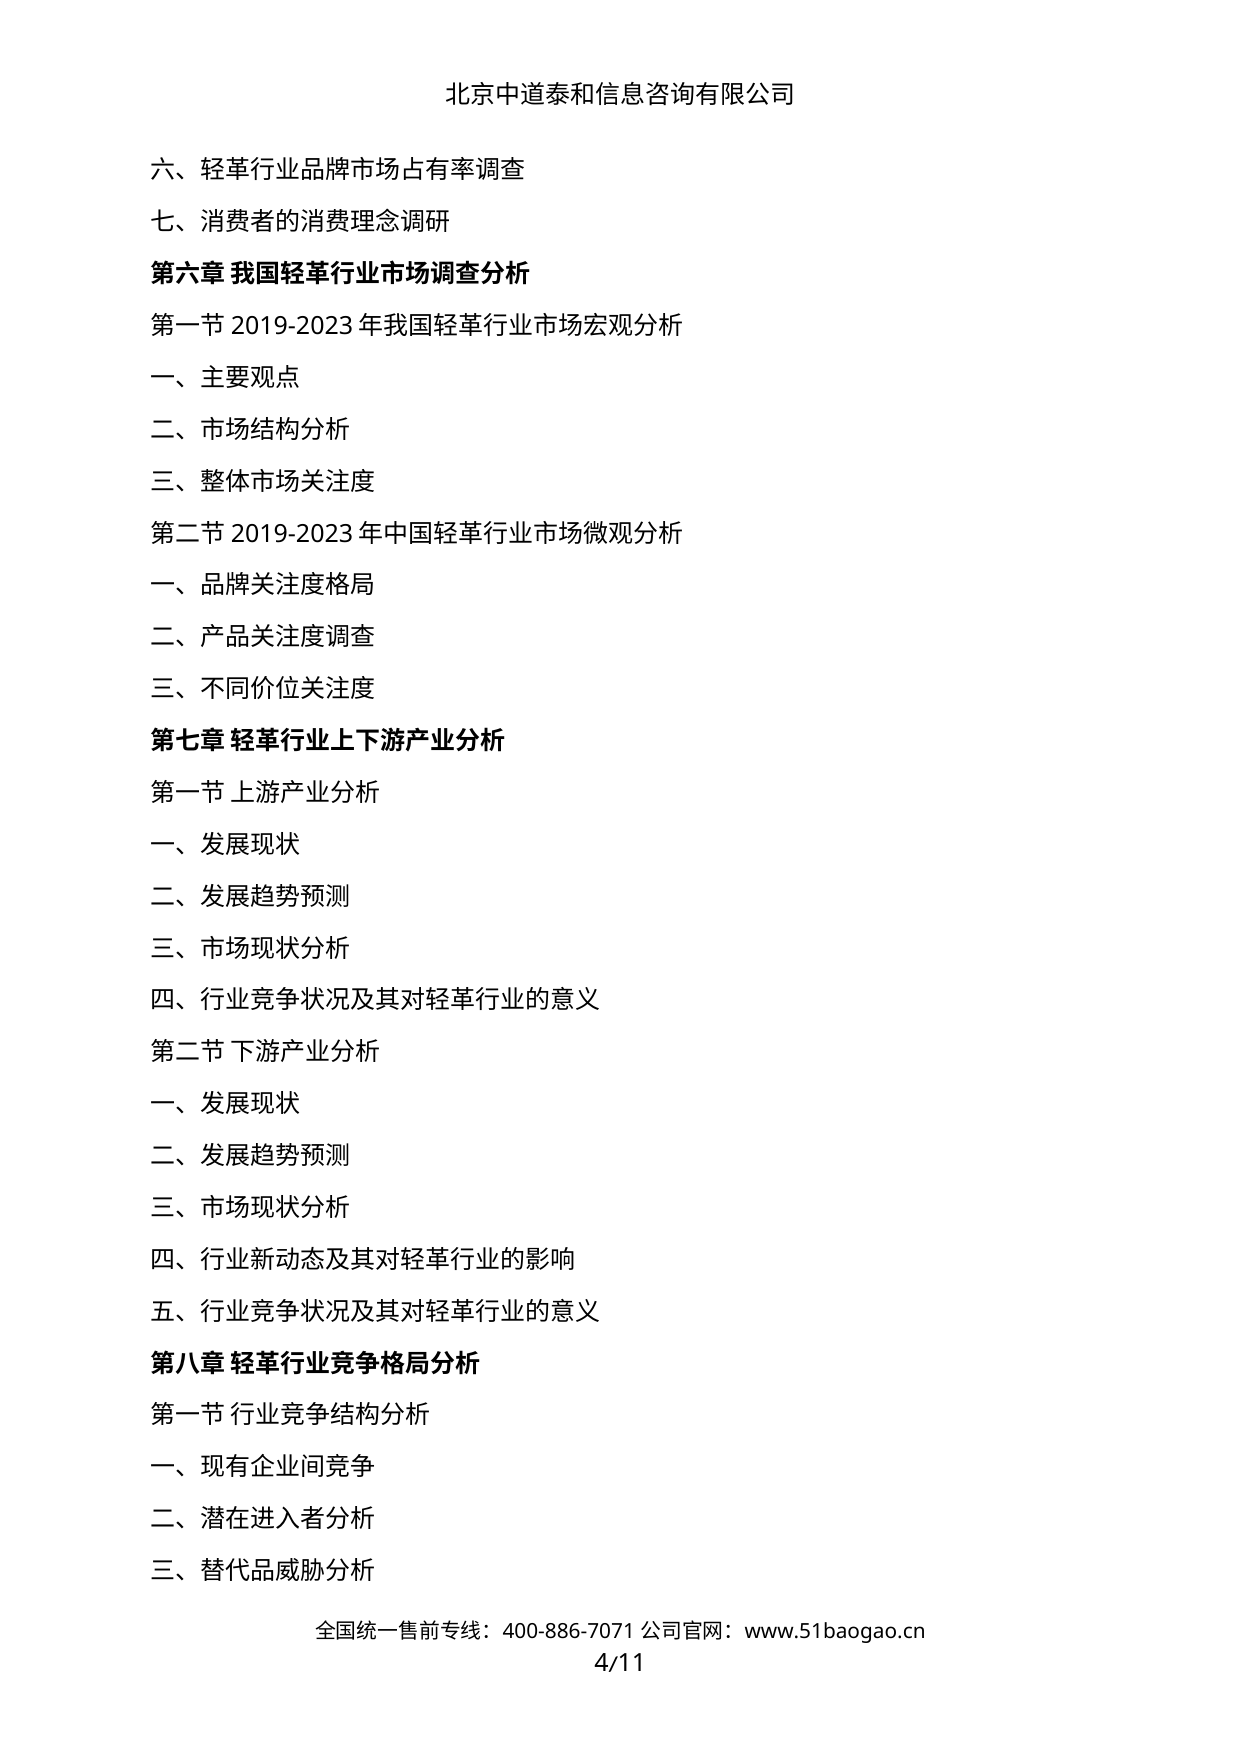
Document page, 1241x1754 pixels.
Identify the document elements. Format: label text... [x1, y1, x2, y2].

text 六、轻革行业品牌市场占有率调查 [150, 150, 1090, 186]
text 一、发展现状 [150, 824, 1090, 861]
text 四、行业竞争状况及其对轻革行业的意义 [150, 980, 1090, 1016]
text 第二节 2019-2023年中国轻革行业市场微观分析 [150, 513, 1090, 549]
text 三、整体市场关注度 [150, 461, 1090, 497]
text 第一节 2019-2023年我国轻革行业市场宏观分析 [150, 306, 1090, 342]
text 第二节 下游产业分析 [150, 1032, 1090, 1068]
text 五、行业竞争状况及其对轻革行业的意义 [150, 1291, 1090, 1327]
text 二、发展趋势预测 [150, 876, 1090, 912]
text 一、主要观点 [150, 357, 1090, 394]
text 四、行业新动态及其对轻革行业的影响 [150, 1239, 1090, 1276]
text 第六章 我国轻革行业市场调查分析 [150, 254, 1090, 290]
text 第一节 上游产业分析 [150, 772, 1090, 809]
text 三、不同价位关注度 [150, 669, 1090, 705]
text 二、潜在进入者分析 [150, 1499, 1090, 1535]
text 三、市场现状分析 [150, 1187, 1090, 1224]
text 七、消费者的消费理念调研 [150, 202, 1090, 238]
text 第七章 轻革行业上下游产业分析 [150, 721, 1090, 757]
text 一、品牌关注度格局 [150, 565, 1090, 601]
text 三、替代品威胁分析 [150, 1551, 1090, 1587]
text 二、发展趋势预测 [150, 1136, 1090, 1172]
text 第八章 轻革行业竞争格局分析 [150, 1343, 1090, 1379]
text 二、产品关注度调查 [150, 617, 1090, 653]
text 一、发展现状 [150, 1084, 1090, 1120]
text 第一节 行业竞争结构分析 [150, 1395, 1090, 1431]
text 一、现有企业间竞争 [150, 1447, 1090, 1483]
text 二、市场结构分析 [150, 409, 1090, 446]
text 三、市场现状分析 [150, 928, 1090, 964]
